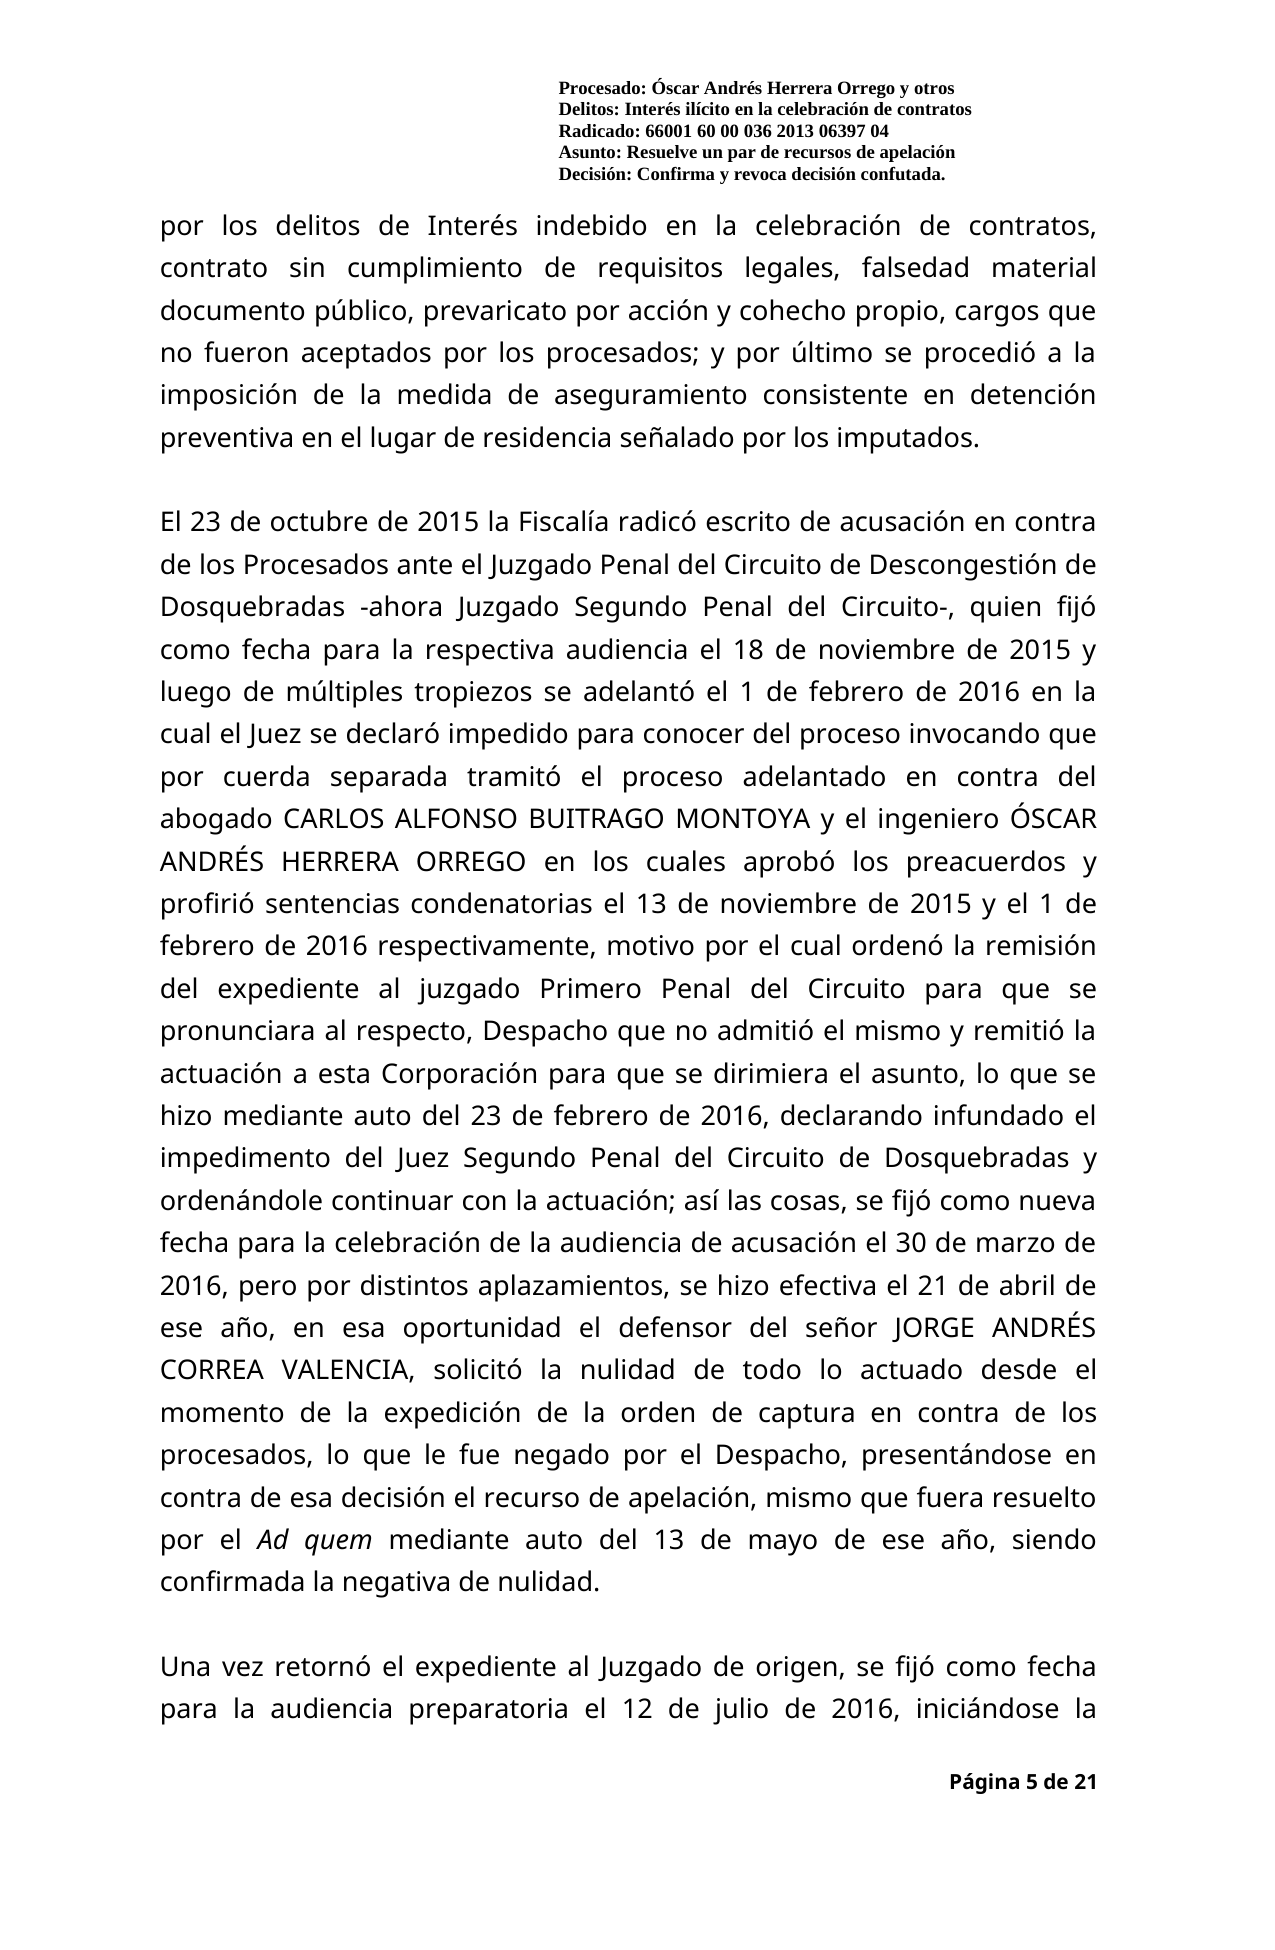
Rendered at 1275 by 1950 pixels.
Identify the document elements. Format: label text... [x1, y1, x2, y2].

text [159, 206, 1098, 455]
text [159, 1648, 1098, 1727]
text El 23 de octubre de 2015 la Fiscalía radicó escrito de acusación en contra de los Procesados ante el Juzgado Penal del Circuito de Descongestión de Dosquebradas -ahora Juzgado Segundo Penal del Circuito-, quien fijó como fecha para la respectiva audiencia el 18 de noviembre de 2015 y luego de múltiples tropiezos se adelantó el 1 de febrero de 2016 en la cual el Juez se declaró impedido para conocer del proceso invocando que por cuerda separada tramitó el proceso adelantado en contra del abogado CARLOS ALFONSO BUITRAGO MONTOYA y el ingeniero ÓSCAR ANDRÉS HERRERA ORREGO en los cuales aprobó los preacuerdos y profirió sentencias condenatorias el 13 de noviembre de 2015 y el 1 de febrero de 2016 respectivamente, motivo por el cual ordenó la remisión del expediente al juzgado Primero Penal del Circuito para que se pronunciara al respecto, Despacho que no admitió el mismo y remitió la actuación a esta Corporación para que se dirimiera el asunto, lo que se hizo mediante auto del 23 de febrero de 2016, declarando infundado el impedimento del Juez Segundo Penal del Circuito de Dosquebradas y ordenándole continuar con la actuación; así las cosas, se fijó como nueva fecha para la celebración de la audiencia de acusación el 30 de marzo de 2016, pero por distintos aplazamientos, se hizo efectiva el 21 de abril de ese año, en esa oportunidad el defensor del señor JORGE ANDRÉS CORREA VALENCIA, solicitó la nulidad de todo lo actuado desde el momento de la expedición de la orden de captura en contra de los procesados, lo que le fue negado por el Despacho, presentándose en contra de esa decisión el recurso de apelación, mismo que fuera resuelto por el Ad quem mediante auto del 13 de mayo de ese año, siendo confirmada la negativa de nulidad. [159, 503, 1098, 1600]
